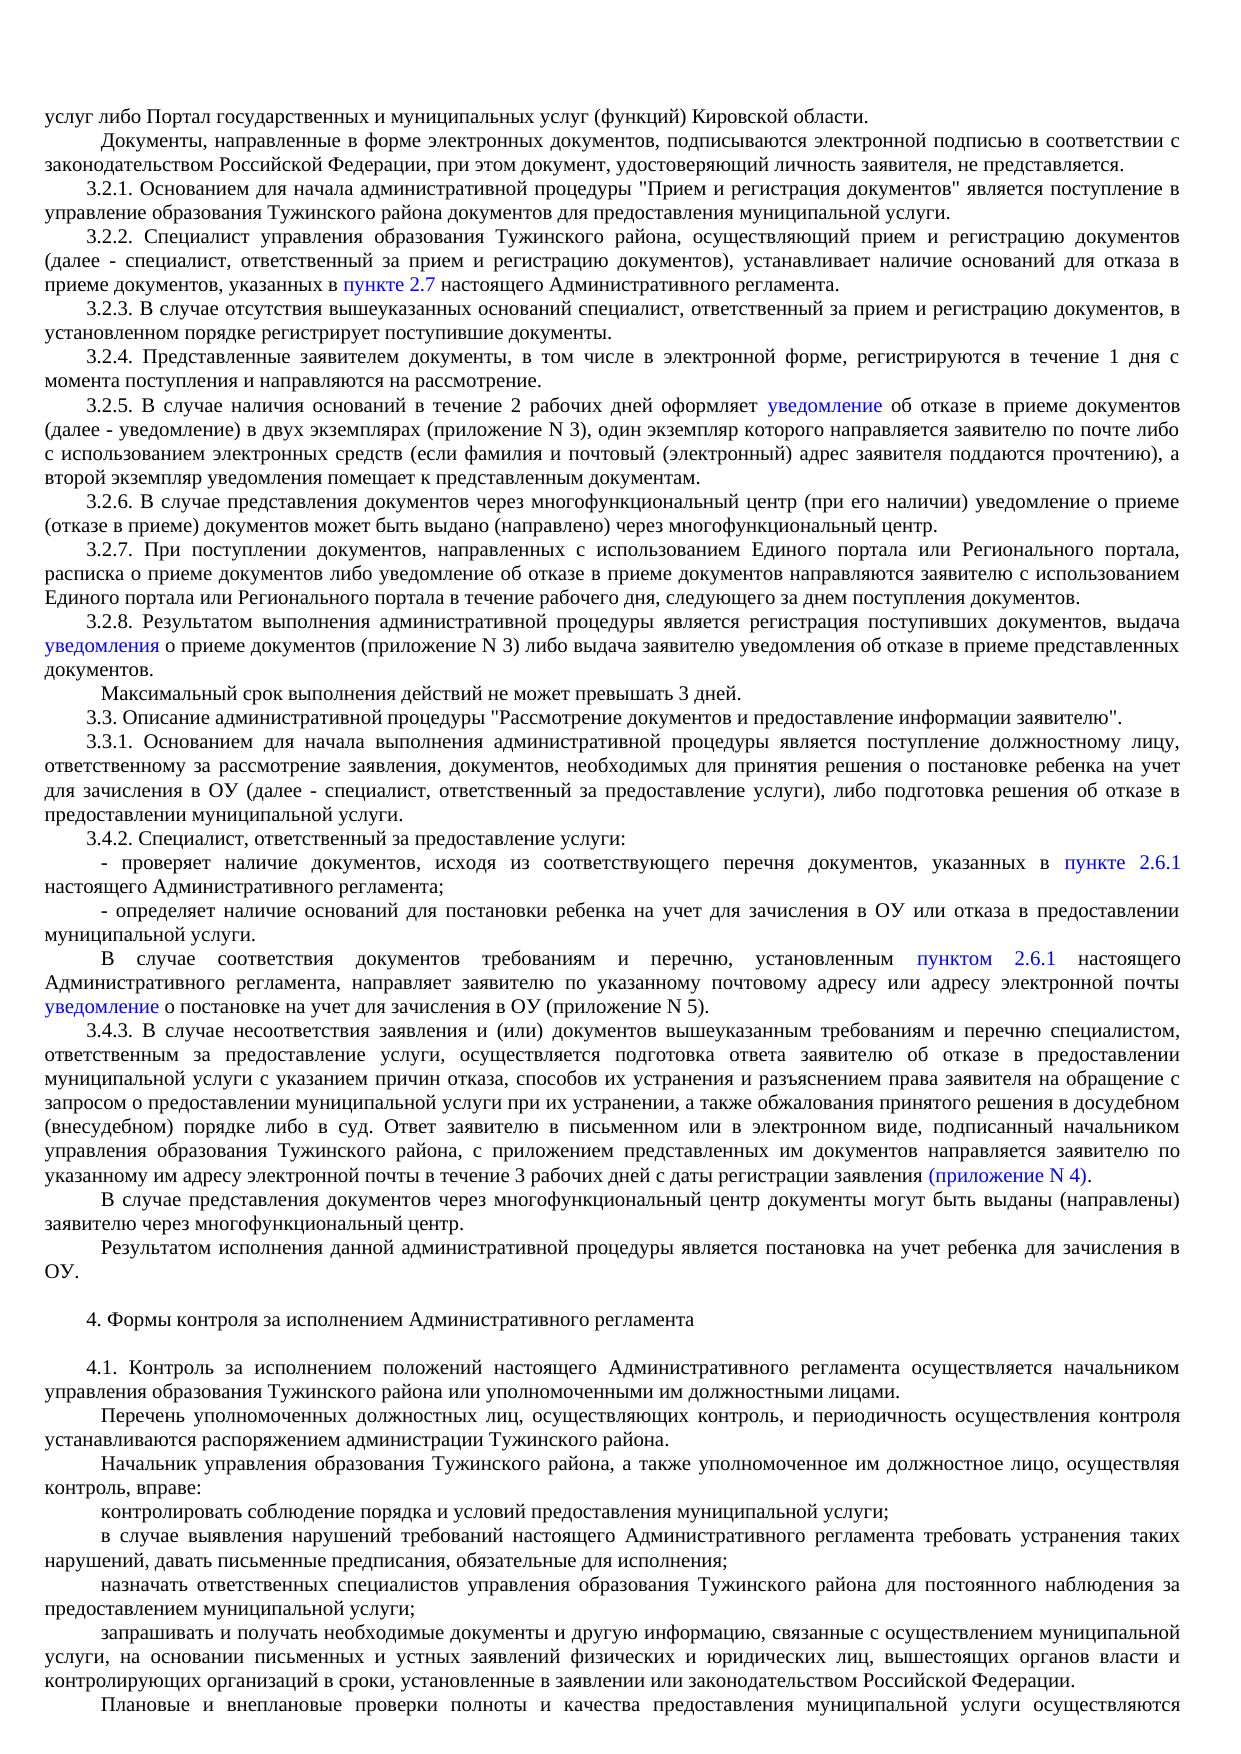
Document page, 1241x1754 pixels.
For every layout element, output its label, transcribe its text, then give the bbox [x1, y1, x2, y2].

text В случае представления документов через многофункциональный центр документы могут быть выданы (направлены) заявителю через многофункциональный центр. [44, 1187, 1181, 1235]
text Результатом исполнения данной административной процедуры является постановка на учет ребенка для зачисления в ОУ. [44, 1235, 1181, 1283]
text - определяет наличие оснований для постановки ребенка на учет для зачисления в ОУ или отказа в предоставлении муниципальной услуги. [44, 898, 1181, 946]
text 3.2.6. В случае представления документов через многофункциональный центр (при его наличии) уведомление о приеме (отказе в приеме) документов может быть выдано (направлено) через многофункциональный центр. [44, 489, 1181, 537]
text 3.3.1. Основанием для начала выполнения административной процедуры является поступление должностному лицу, ответственному за рассмотрение заявления, документов, необходимых для принятия решения о постановке ребенка на учет для зачисления в ОУ (далее - специалист, ответственный за предоставление услуги), либо подготовка решения об отказе в предоставлении муниципальной услуги. [44, 729, 1181, 826]
text Начальник управления образования Тужинского района, а также уполномоченное им должностное лицо, осуществляя контроль, вправе: [44, 1451, 1181, 1499]
text 4. Формы контроля за исполнением Административного регламента [44, 1307, 1181, 1331]
text Максимальный срок выполнения действий не может превышать 3 дней. [44, 681, 1181, 705]
text 3.2.2. Специалист управления образования Тужинского района, осуществляющий прием и регистрацию документов (далее - специалист, ответственный за прием и регистрацию документов), устанавливает наличие оснований для отказа в приеме документов, указанных в пункте 2.7 настоящего Административного регламента. [44, 224, 1181, 296]
text Перечень уполномоченных должностных лиц, осуществляющих контроль, и периодичность осуществления контроля устанавливаются распоряжением администрации Тужинского района. [44, 1403, 1181, 1451]
text назначать ответственных специалистов управления образования Тужинского района для постоянного наблюдения за предоставлением муниципальной услуги; [44, 1572, 1181, 1620]
text контролировать соблюдение порядка и условий предоставления муниципальной услуги; [44, 1499, 1181, 1523]
text 3.2.3. В случае отсутствия вышеуказанных оснований специалист, ответственный за прием и регистрацию документов, в установленном порядке регистрирует поступившие документы. [44, 296, 1181, 344]
text 3.2.4. Представленные заявителем документы, в том числе в электронной форме, регистрируются в течение 1 дня с момента поступления и направляются на рассмотрение. [44, 344, 1181, 392]
text 3.2.1. Основанием для начала административной процедуры "Прием и регистрация документов" является поступление в управление образования Тужинского района документов для предоставления муниципальной услуги. [44, 176, 1181, 224]
text 3.4.3. В случае несоответствия заявления и (или) документов вышеуказанным требованиям и перечню специалистом, ответственным за предоставление услуги, осуществляется подготовка ответа заявителю об отказе в предоставлении муниципальной услуги с указанием причин отказа, способов их устранения и разъяснением права заявителя на обращение с запросом о предоставлении муниципальной услуги при их устранении, а также обжалования принятого решения в досудебном (внесудебном) порядке либо в суд. Ответ заявителю в письменном или в электронном виде, подписанный начальником управления образования Тужинского района, с приложением представленных им документов направляется заявителю по указанному им адресу электронной почты в течение 3 рабочих дней с даты регистрации заявления (приложение N 4). [44, 1018, 1181, 1187]
text 3.2.7. При поступлении документов, направленных с использованием Единого портала или Регионального портала, расписка о приеме документов либо уведомление об отказе в приеме документов направляются заявителю с использованием Единого портала или Регионального портала в течение рабочего дня, следующего за днем поступления документов. [44, 537, 1181, 609]
text - проверяет наличие документов, исходя из соответствующего перечня документов, указанных в пункте 2.6.1 настоящего Административного регламента; [44, 850, 1181, 898]
text 4.1. Контроль за исполнением положений настоящего Административного регламента осуществляется начальником управления образования Тужинского района или уполномоченными им должностными лицами. [44, 1355, 1181, 1403]
text 3.2.5. В случае наличия оснований в течение 2 рабочих дней оформляет уведомление об отказе в приеме документов (далее - уведомление) в двух экземплярах (приложение N 3), один экземпляр которого направляется заявителю по почте либо с использованием электронных средств (если фамилия и почтовый (электронный) адрес заявителя поддаются прочтению), а второй экземпляр уведомления помещает к представленным документам. [44, 392, 1181, 489]
text 3.2.8. Результатом выполнения административной процедуры является регистрация поступивших документов, выдача уведомления о приеме документов (приложение N 3) либо выдача заявителю уведомления об отказе в приеме представленных документов. [44, 609, 1181, 681]
text Документы, направленные в форме электронных документов, подписываются электронной подписью в соответствии с законодательством Российской Федерации, при этом документ, удостоверяющий личность заявителя, не представляется. [44, 128, 1181, 176]
text 3.4.2. Специалист, ответственный за предоставление услуги: [44, 826, 1181, 850]
text В случае соответствия документов требованиям и перечню, установленным пунктом 2.6.1 настоящего Административного регламента, направляет заявителю по указанному почтовому адресу или адресу электронной почты уведомление о постановке на учет для зачисления в ОУ (приложение N 5). [44, 946, 1181, 1018]
text 3.3. Описание административной процедуры "Рассмотрение документов и предоставление информации заявителю". [44, 705, 1181, 729]
text запрашивать и получать необходимые документы и другую информацию, связанные с осуществлением муниципальной услуги, на основании письменных и устных заявлений физических и юридических лиц, вышестоящих органов власти и контролирующих организаций в сроки, установленные в заявлении или законодательством Российской Федерации. [44, 1620, 1181, 1692]
text в случае выявления нарушений требований настоящего Административного регламента требовать устранения таких нарушений, давать письменные предписания, обязательные для исполнения; [44, 1523, 1181, 1572]
